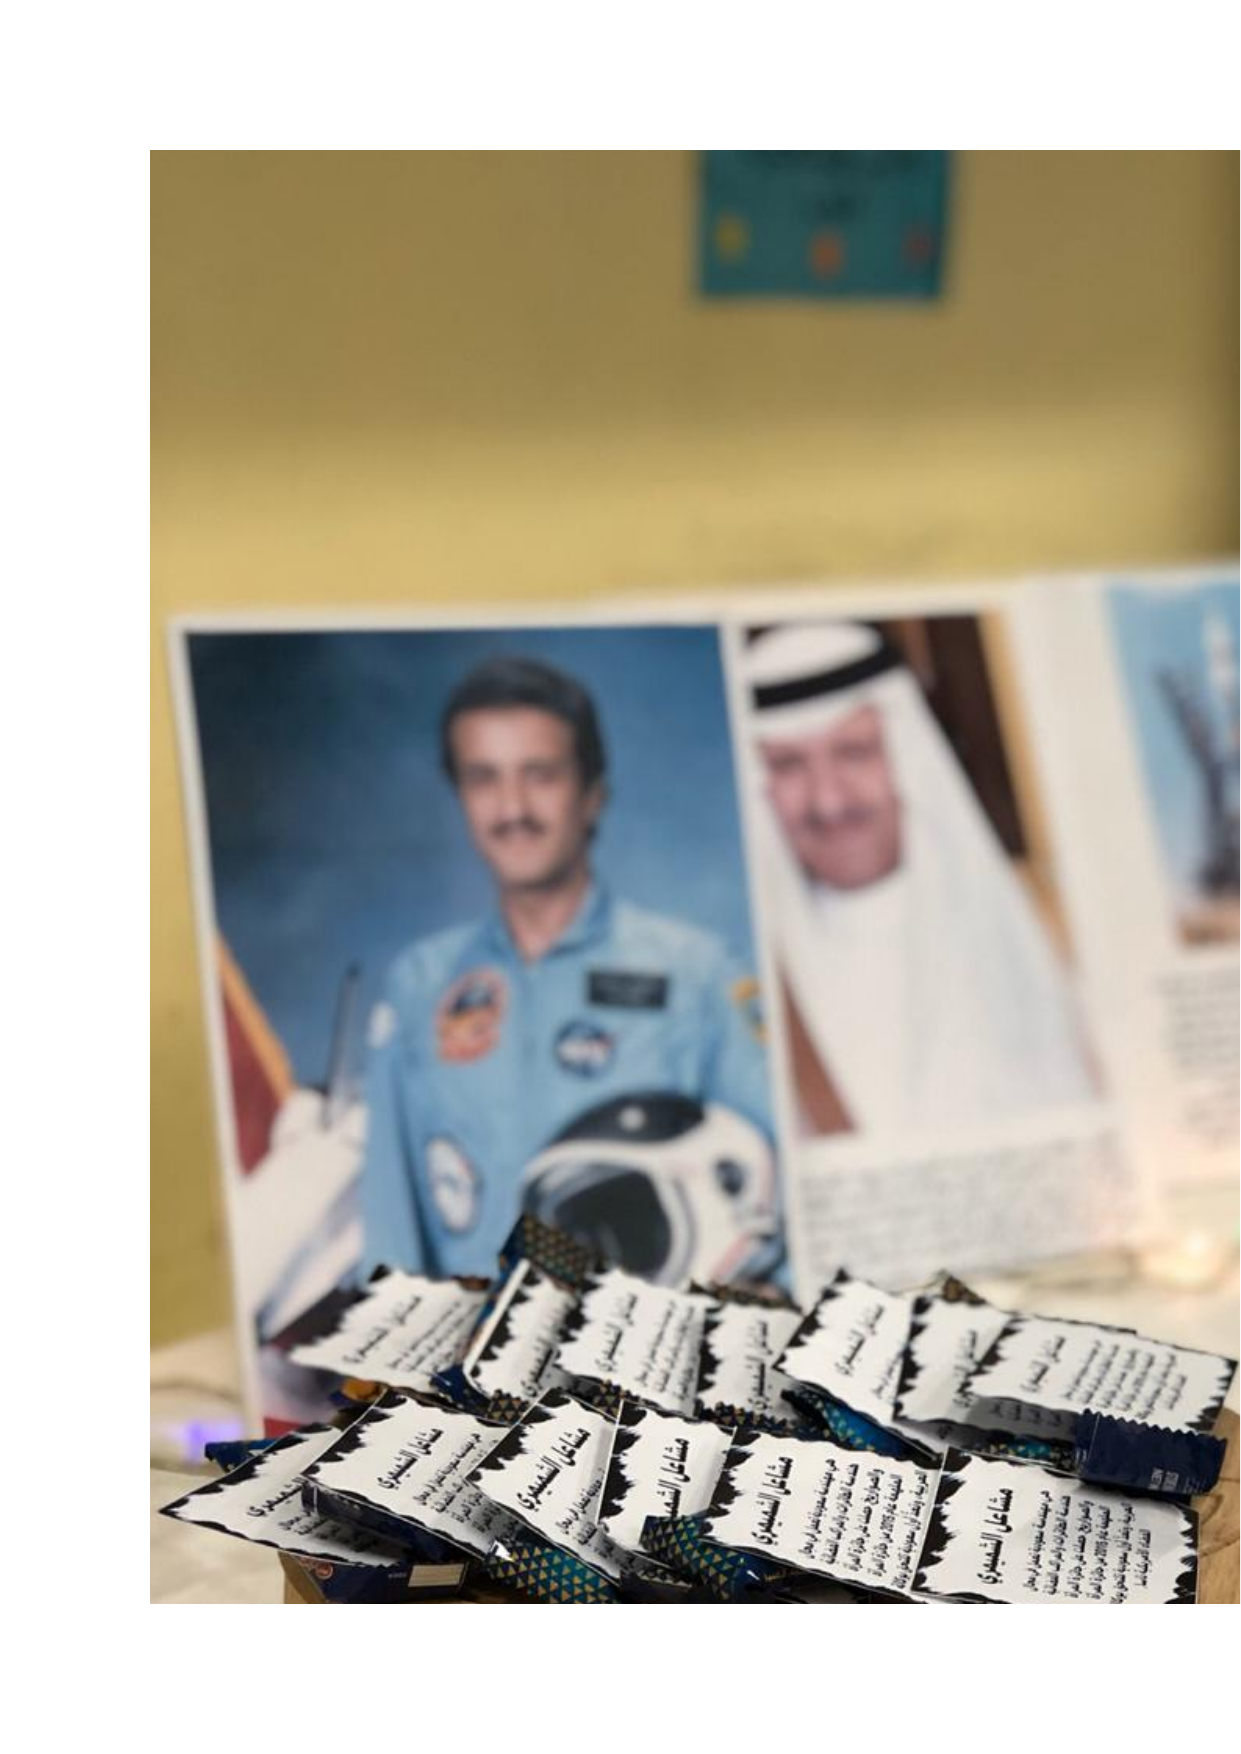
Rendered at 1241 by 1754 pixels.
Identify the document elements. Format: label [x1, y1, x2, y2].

picture [150, 150, 1241, 1604]
